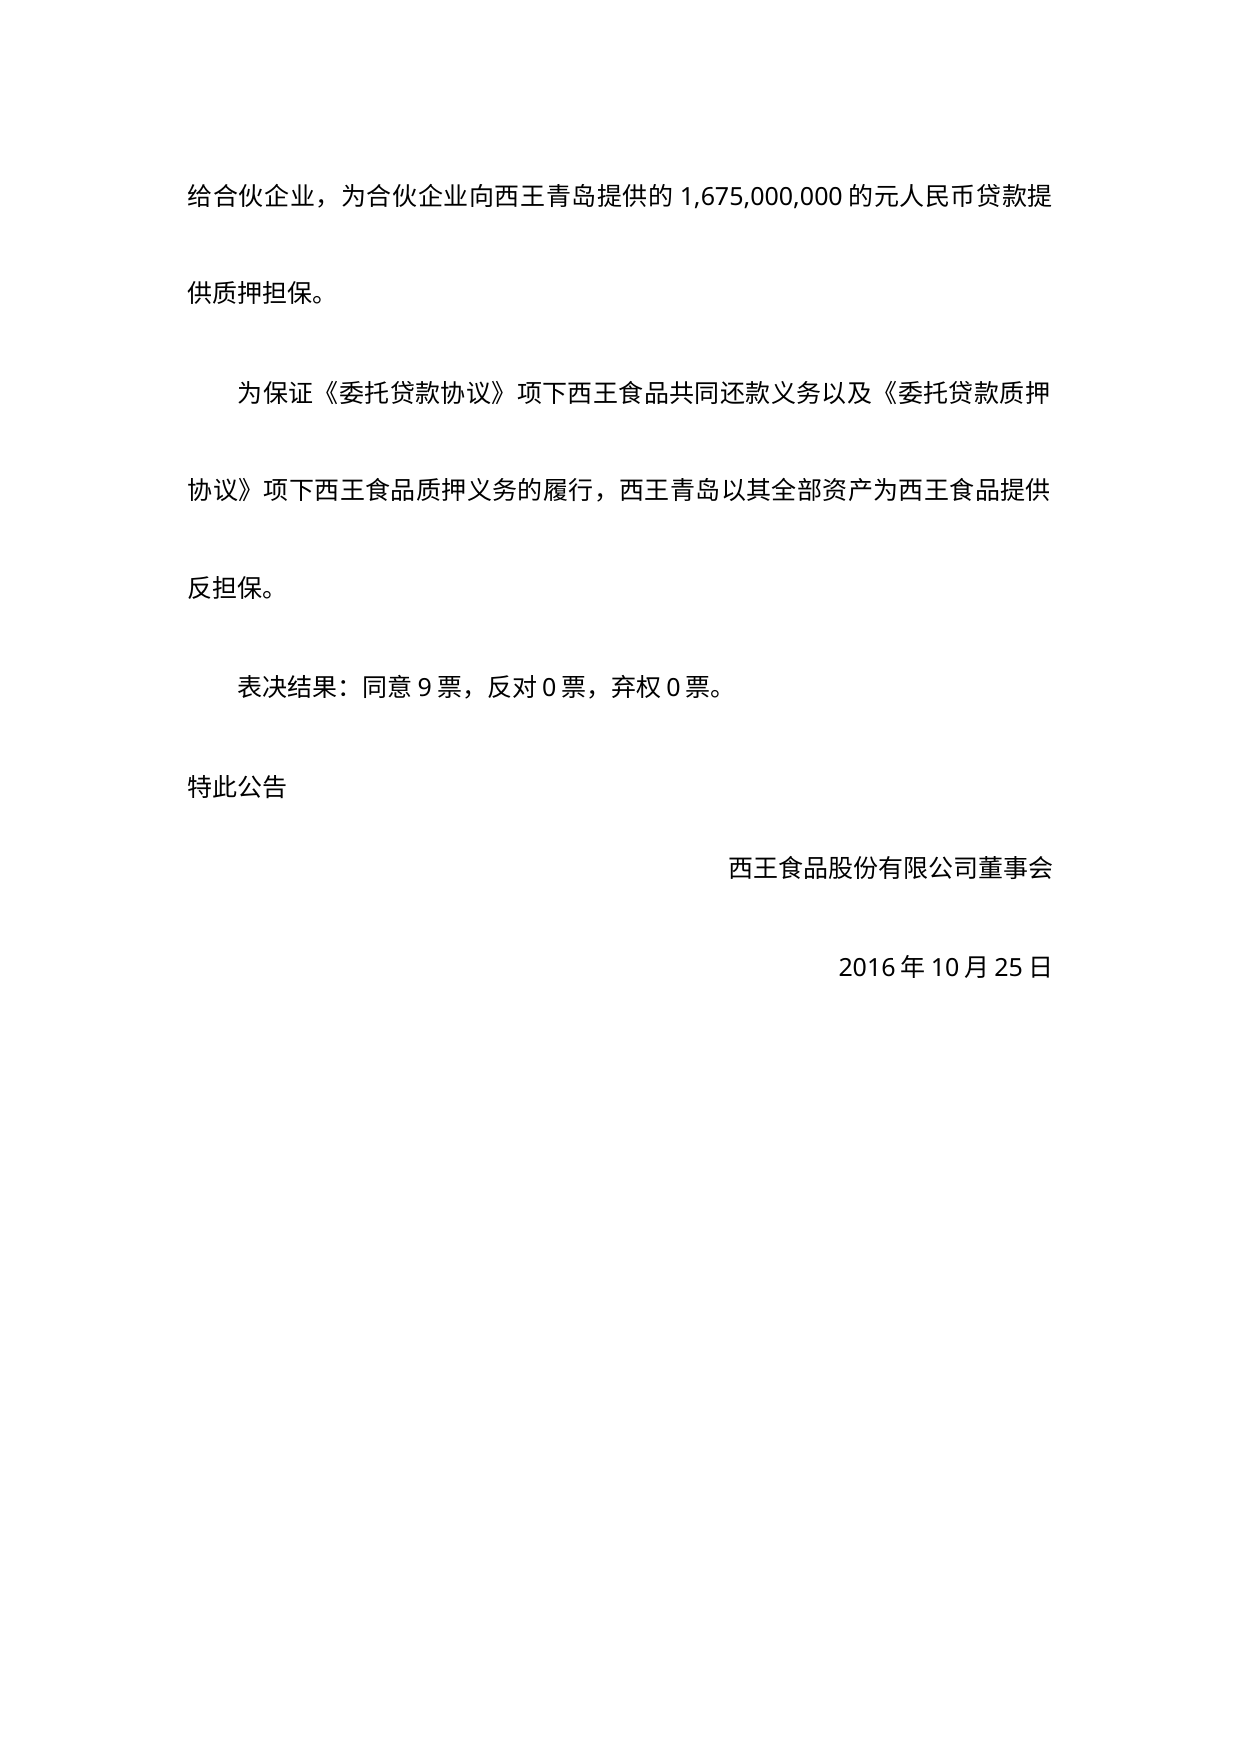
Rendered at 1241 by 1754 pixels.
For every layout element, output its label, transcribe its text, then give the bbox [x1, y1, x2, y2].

text 表决结果：同意9票，反对0票，弃权0票。 [187, 653, 1053, 718]
text 2016年10月25日 [187, 933, 1053, 998]
text 为保证《委托贷款协议》项下西王食品共同还款义务以及《委托贷款质押协议》项下西王食品质押义务的履行，西王青岛以其全部资产为西王食品提供反担保。 [187, 359, 1053, 619]
text 西王食品股份有限公司董事会 [187, 834, 1053, 899]
text 特此公告 [187, 753, 1053, 818]
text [187, 162, 1053, 324]
